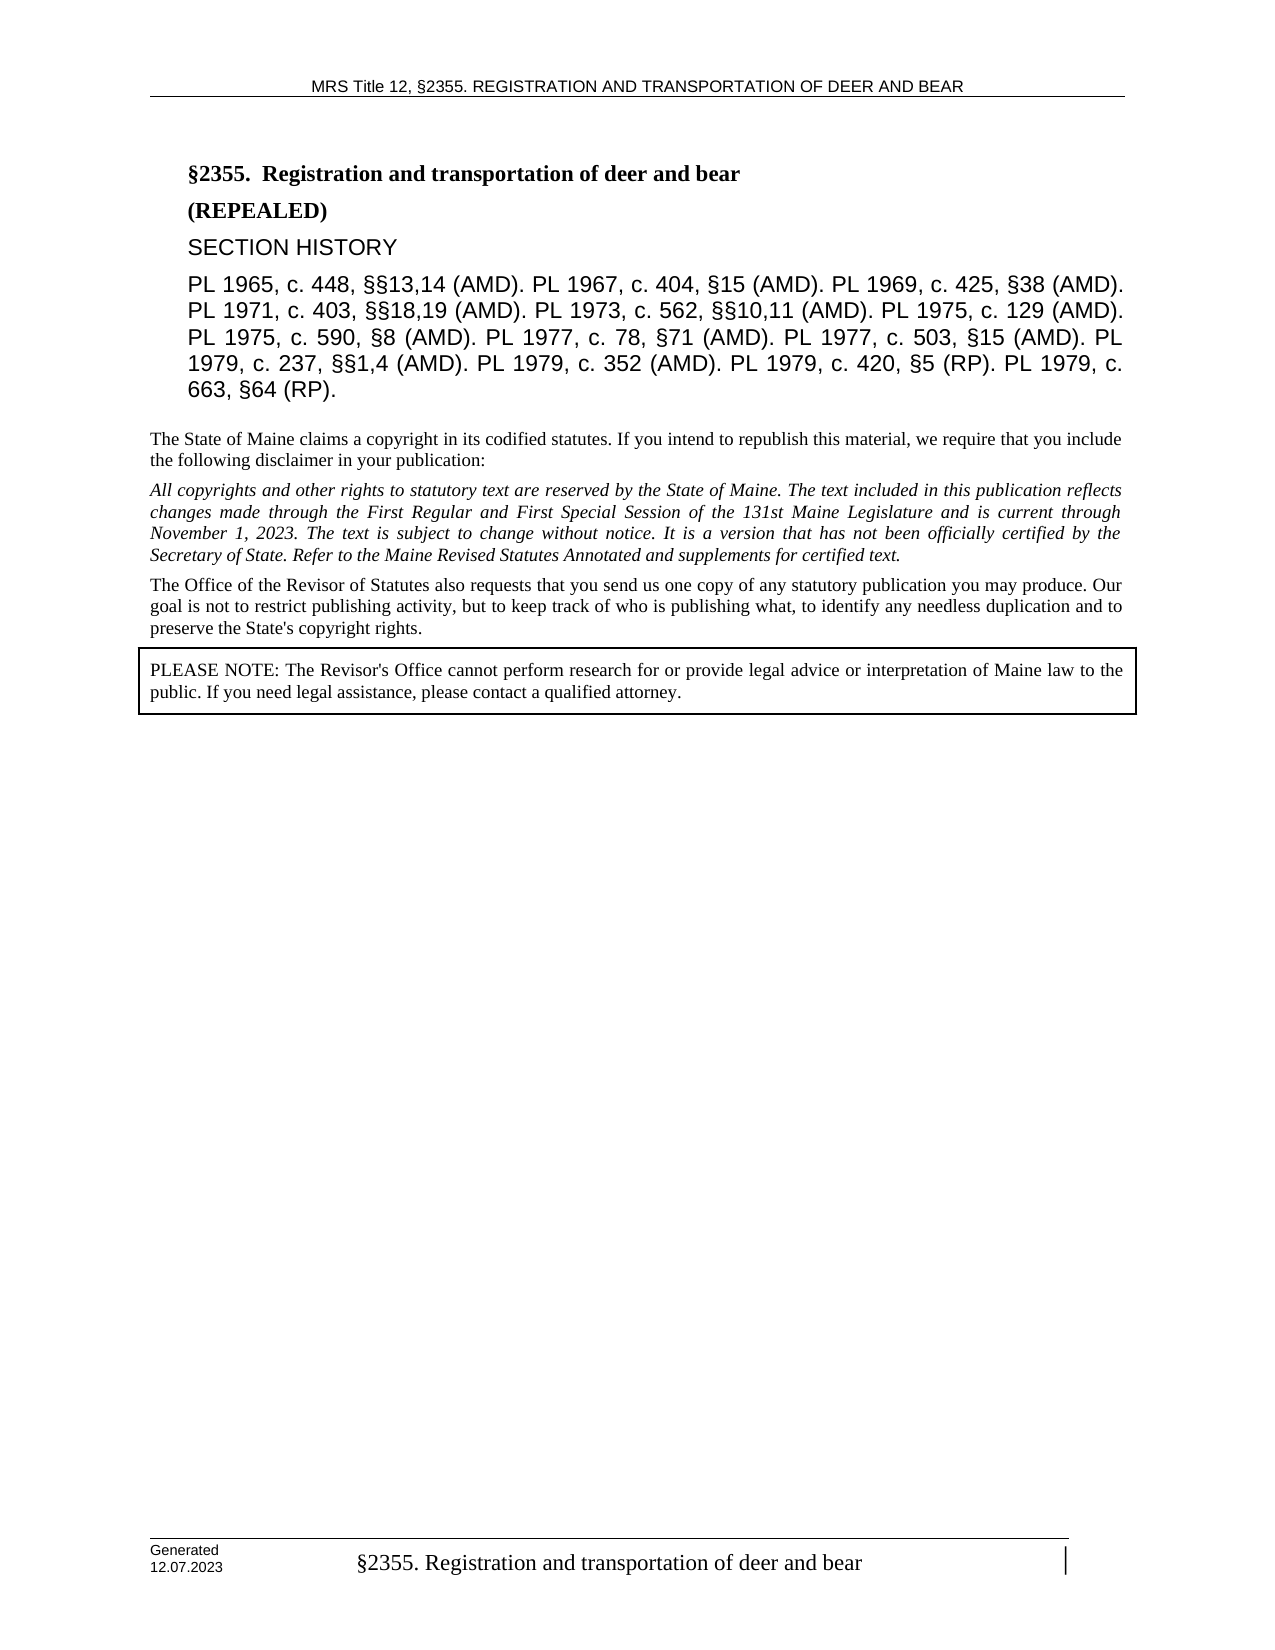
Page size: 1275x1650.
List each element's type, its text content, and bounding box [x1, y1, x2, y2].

text SECTION HISTORY [187, 234, 1125, 260]
text The Office of the Revisor of Statutes also requests that you send us one copy of any statutory publication you may produce. Our goal is not to restrict publishing activity, but to keep track of who is publishing what, to identify any needless duplication and to preserve the State's copyright rights. [150, 573, 1125, 638]
text §2355. Registration and transportation of deer and bear [187, 160, 1125, 187]
text PLEASE NOTE: The Revisor's Office cannot perform research for or provide legal advice or interpretation of Maine law to the public. If you need legal assistance, please contact a qualified attorney. [140, 649, 1135, 713]
text (REPEALED) [187, 197, 1125, 223]
text PL 1965, c. 448, §§13,14 (AMD). PL 1967, c. 404, §15 (AMD). PL 1969, c. 425, §38 (AMD). PL 1971, c. 403, §§18,19 (AMD). PL 1973, c. 562, §§10,11 (AMD). PL 1975, c. 129 (AMD). PL 1975, c. 590, §8 (AMD). PL 1977, c. 78, §71 (AMD). PL 1977, c. 503, §15 (AMD). PL 1979, c. 237, §§1,4 (AMD). PL 1979, c. 352 (AMD). PL 1979, c. 420, §5 (RP). PL 1979, c. 663, §64 (RP). [187, 271, 1125, 402]
text All copyrights and other rights to statutory text are reserved by the State of Maine. The text included in this publication reflects changes made through the First Regular and First Special Session of the 131st Maine Legislature and is current through November 1, 2023 . The text is subject to change without notice. It is a version that has not been officially certified by the Secretary of State. Refer to the Maine Revised Statutes Annotated and supplements for certified text. [150, 479, 1125, 565]
text The State of Maine claims a copyright in its codified statutes. If you intend to republish this material, we require that you include the following disclaimer in your publication: [150, 427, 1125, 471]
